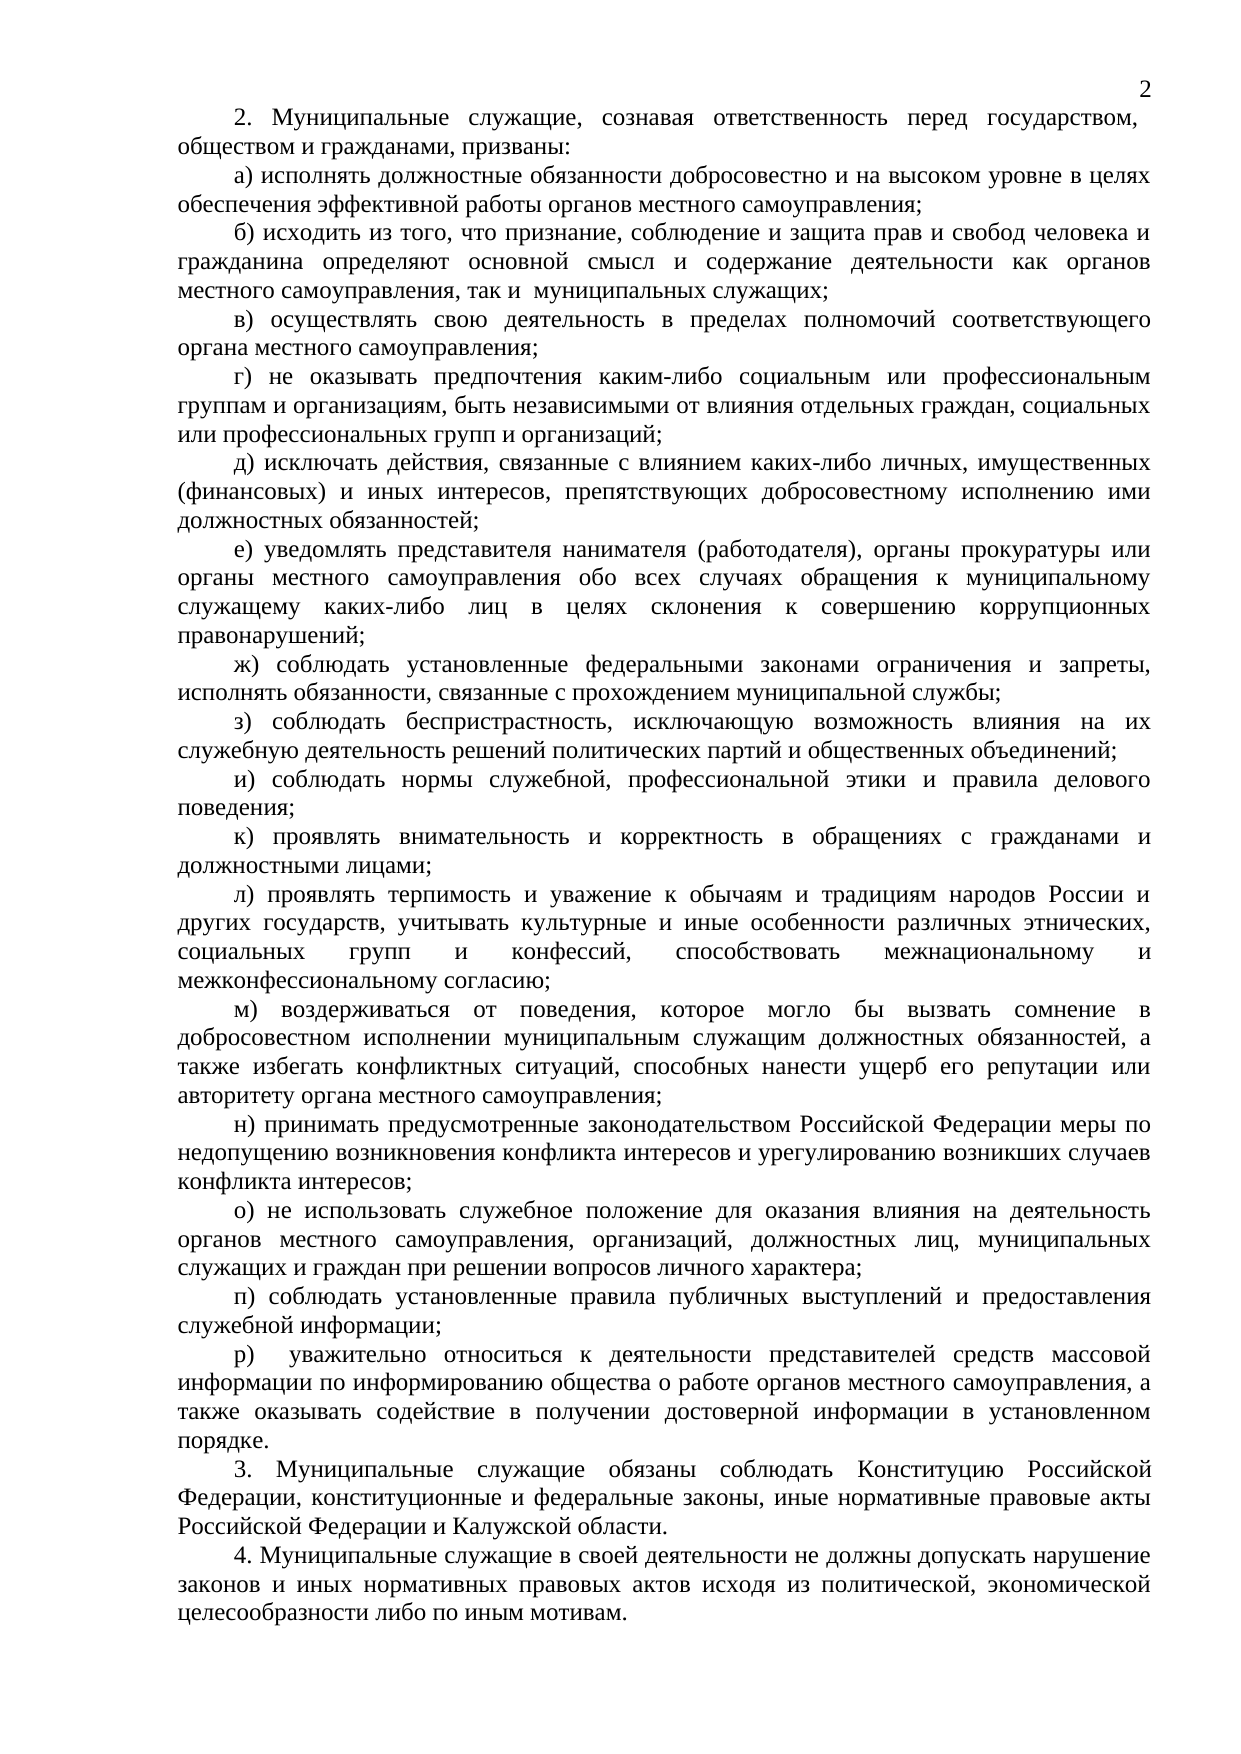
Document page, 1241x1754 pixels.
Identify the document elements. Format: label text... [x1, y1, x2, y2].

text м) воздерживаться от поведения, которое могло бы вызвать сомнение в добросовестном исполнении муниципальным служащим должностных обязанностей, а также избегать конфликтных ситуаций, способных нанести ущерб его репутации или авторитету органа местного самоуправления; [177, 994, 1152, 1109]
text г) не оказывать предпочтения каким-либо социальным или профессиональным группам и организациям, быть независимыми от влияния отдельных граждан, социальных или профессиональных групп и организаций; [177, 361, 1152, 447]
text о) не использовать служебное положение для оказания влияния на деятельность органов местного самоуправления, организаций, должностных лиц, муниципальных служащих и граждан при решении вопросов личного характера; [177, 1195, 1152, 1281]
text в) осуществлять свою деятельность в пределах полномочий соответствующего органа местного самоуправления; [177, 304, 1152, 361]
text ж) соблюдать установленные федеральными законами ограничения и запреты, исполнять обязанности, связанные с прохождением муниципальной службы; [177, 649, 1152, 706]
text р) уважительно относиться к деятельности представителей средств массовой информации по информированию общества о работе органов местного самоуправления, а также оказывать содействие в получении достоверной информации в установленном порядке. [177, 1339, 1152, 1454]
text з) соблюдать беспристрастность, исключающую возможность влияния на их служебную деятельность решений политических партий и общественных объединений; [177, 706, 1152, 764]
text н) принимать предусмотренные законодательством Российской Федерации меры по недопущению возникновения конфликта интересов и урегулированию возникших случаев конфликта интересов; [177, 1109, 1152, 1195]
text 2. Муниципальные служащие, сознавая ответственность перед государством, обществом и гражданами, призваны: [177, 102, 1152, 160]
text к) проявлять внимательность и корректность в обращениях с гражданами и должностными лицами; [177, 821, 1152, 879]
text и) соблюдать нормы служебной, профессиональной этики и правила делового поведения; [177, 764, 1152, 821]
text л) проявлять терпимость и уважение к обычаям и традициям народов России и других государств, учитывать культурные и иные особенности различных этнических, социальных групп и конфессий, способствовать межнациональному и межконфессиональному согласию; [177, 879, 1152, 994]
text д) исключать действия, связанные с влиянием каких-либо личных, имущественных (финансовых) и иных интересов, препятствующих добросовестному исполнению ими должностных обязанностей; [177, 447, 1152, 534]
text б) исходить из того, что признание, соблюдение и защита прав и свобод человека и гражданина определяют основной смысл и содержание деятельности как органов местного самоуправления, так и муниципальных служащих; [177, 217, 1152, 304]
text а) исполнять должностные обязанности добросовестно и на высоком уровне в целях обеспечения эффективной работы органов местного самоуправления; [177, 160, 1152, 217]
text п) соблюдать установленные правила публичных выступлений и предоставления служебной информации; [177, 1281, 1152, 1339]
text е) уведомлять представителя нанимателя (работодателя), органы прокуратуры или органы местного самоуправления обо всех случаях обращения к муниципальному служащему каких-либо лиц в целях склонения к совершению коррупционных правонарушений; [177, 534, 1152, 649]
text 4. Муниципальные служащие в своей деятельности не должны допускать нарушение законов и иных нормативных правовых актов исходя из политической, экономической целесообразности либо по иным мотивам. [177, 1540, 1152, 1626]
text 3. Муниципальные служащие обязаны соблюдать Конституцию Российской Федерации, конституционные и федеральные законы, иные нормативные правовые акты Российской Федерации и Калужской области. [177, 1454, 1152, 1540]
